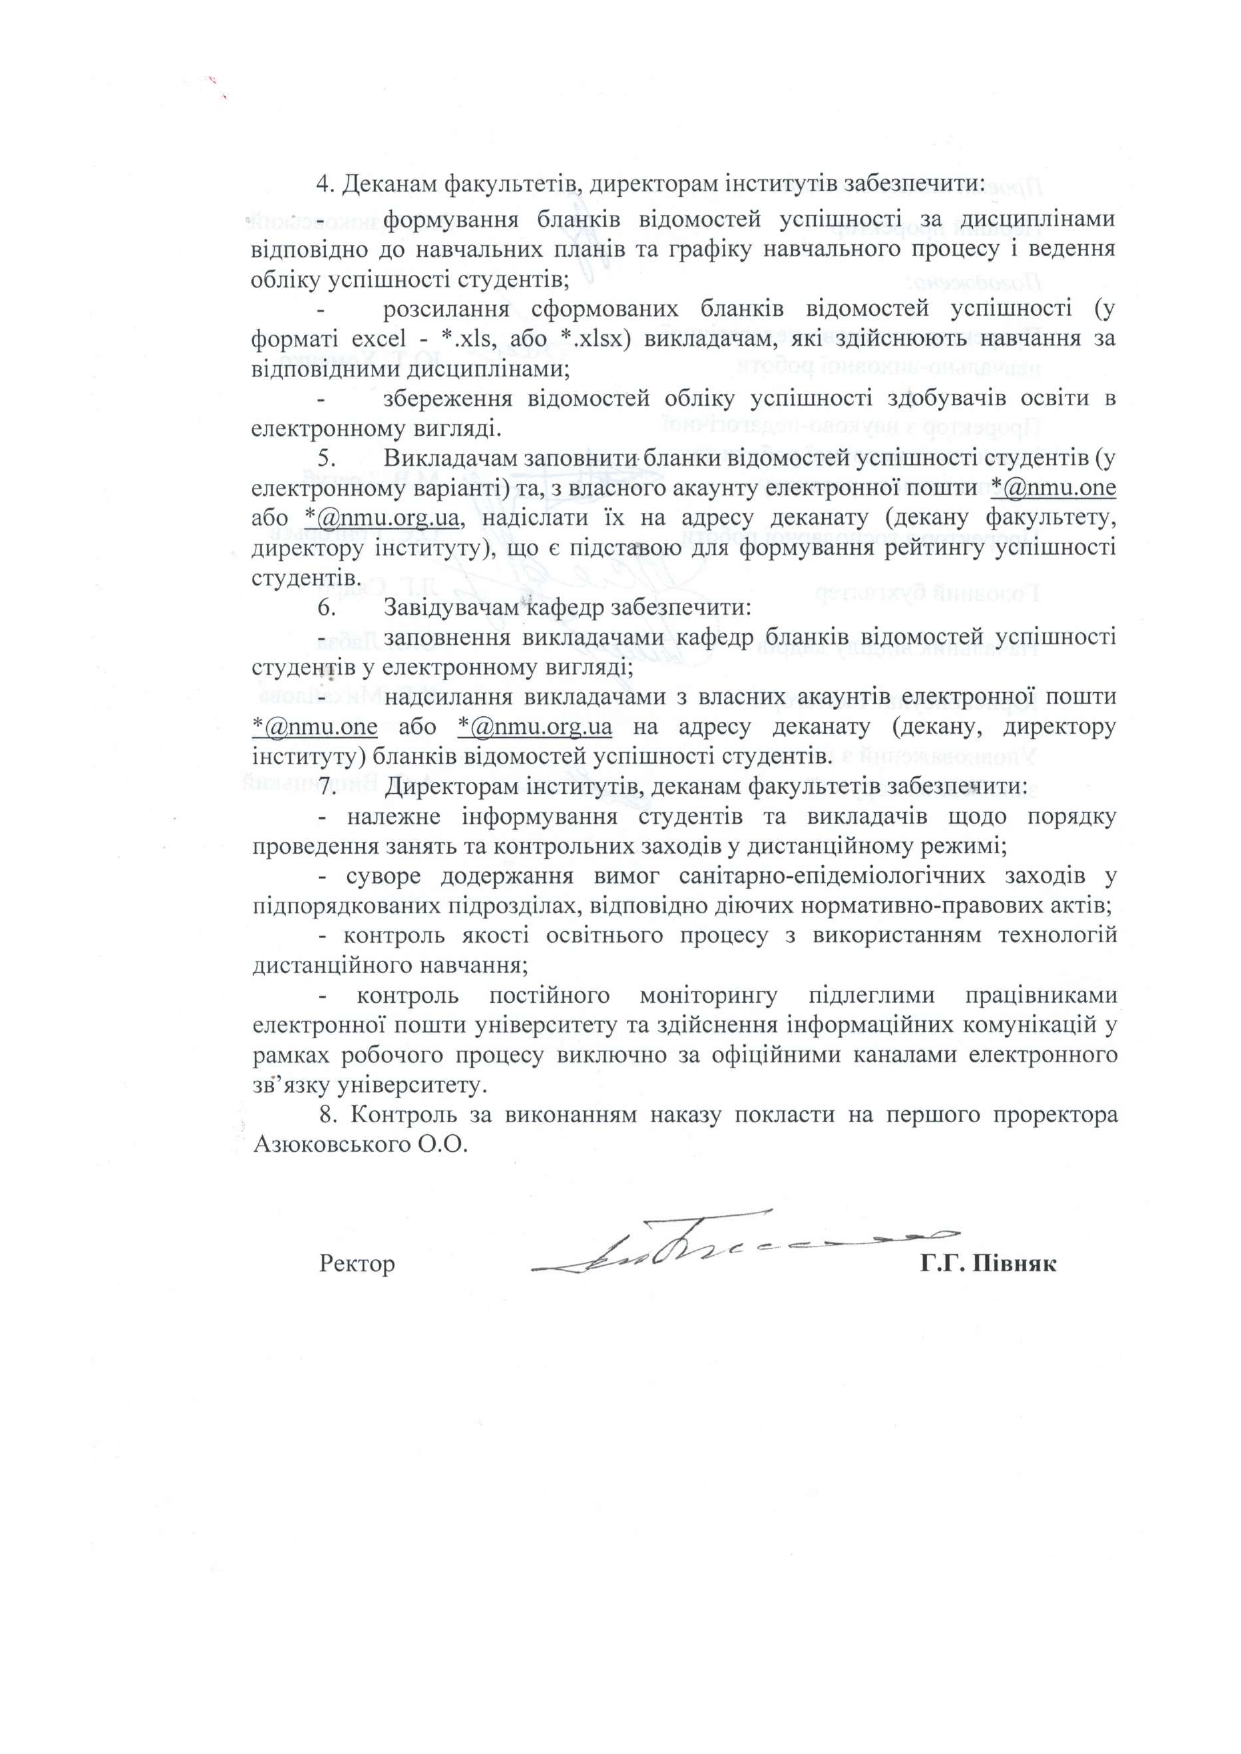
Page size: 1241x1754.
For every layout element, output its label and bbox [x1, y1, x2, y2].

picture [90, 76, 1151, 1577]
